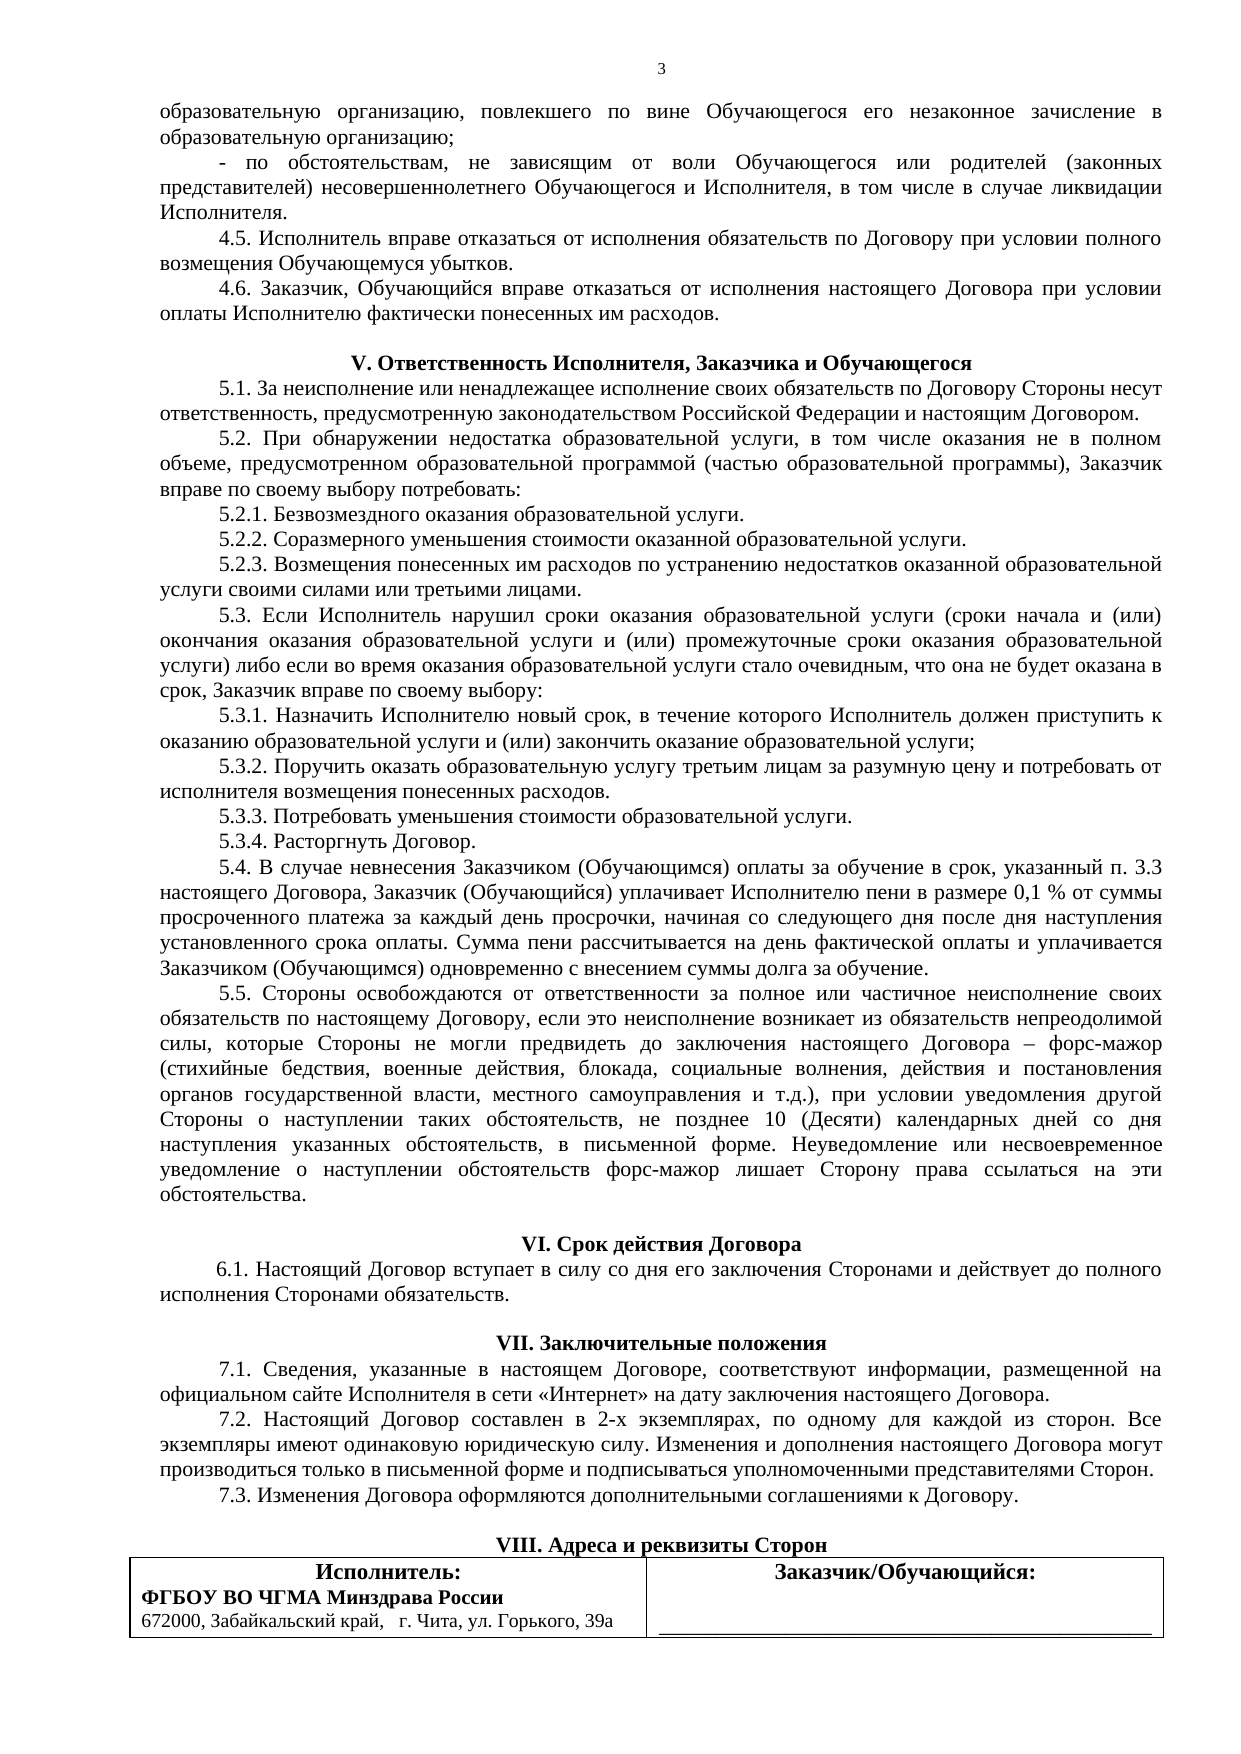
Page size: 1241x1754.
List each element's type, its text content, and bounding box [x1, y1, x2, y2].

text 4.6. Заказчик, Обучающийся вправе отказаться от исполнения настоящего Договора при условии оплаты Исполнителю фактически понесенных им расходов. [159, 275, 1163, 325]
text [159, 98, 1163, 149]
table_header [647, 1558, 1163, 1637]
text VI. Срок действия Договора [159, 1231, 1163, 1256]
text VII. Заключительные положения [159, 1330, 1163, 1356]
text - по обстоятельствам, не зависящим от воли Обучающегося или родителей (законных представителей) несовершеннолетнего Обучающегося и Исполнителя, в том числе в случае ликвидации Исполнителя. [159, 149, 1163, 224]
text VIII. Адреса и реквизиты Сторон [159, 1532, 1163, 1557]
text 5.2.2. Соразмерного уменьшения стоимости оказанной образовательной услуги. [159, 526, 1163, 551]
text 5.4. В случае невнесения Заказчиком (Обучающимся) оплаты за обучение в срок, указанный п. 3.3 настоящего Договора, Заказчик (Обучающийся) уплачивает Исполнителю пени в размере 0,1 % от суммы просроченного платежа за каждый день просрочки, начиная со следующего дня после дня наступления установленного срока оплаты. Сумма пени рассчитывается на день фактической оплаты и уплачивается Заказчиком (Обучающимся) одновременно с внесением суммы долга за обучение. [159, 854, 1163, 980]
text V. Ответственность Исполнителя, Заказчика и Обучающегося [159, 349, 1163, 375]
text 5.2.1. Безвозмездного оказания образовательной услуги. [159, 501, 1163, 526]
text 7.1. Сведения, указанные в настоящем Договоре, соответствуют информации, размещенной на официальном сайте Исполнителя в сети «Интернет» на дату заключения настоящего Договора. [159, 1356, 1163, 1406]
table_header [131, 1558, 646, 1637]
text 5.3. Если Исполнитель нарушил сроки оказания образовательной услуги (сроки начала и (или) окончания оказания образовательной услуги и (или) промежуточные сроки оказания образовательной услуги) либо если во время оказания образовательной услуги стало очевидным, что она не будет оказана в срок, Заказчик вправе по своему выбору: [159, 602, 1163, 702]
text 5.3.3. Потребовать уменьшения стоимости образовательной услуги. [159, 803, 1163, 828]
text 7.2. Настоящий Договор составлен в 2-х экземплярах, по одному для каждой из сторон. Все экземпляры имеют одинаковую юридическую силу. Изменения и дополнения настоящего Договора могут производиться только в письменной форме и подписываться уполномоченными представителями Сторон. [159, 1406, 1163, 1482]
text 6.1. Настоящий Договор вступает в силу со дня его заключения Сторонами и действует до полного исполнения Сторонами обязательств. [159, 1256, 1163, 1306]
text 5.2. При обнаружении недостатка образовательной услуги, в том числе оказания не в полном объеме, предусмотренном образовательной программой (частью образовательной программы), Заказчик вправе по своему выбору потребовать: [159, 425, 1163, 501]
text 5.5. Стороны освобождаются от ответственности за полное или частичное неисполнение своих обязательств по настоящему Договору, если это неисполнение возникает из обязательств непреодолимой силы, которые Стороны не могли предвидеть до заключения настоящего Договора – форс-мажор (стихийные бедствия, военные действия, блокада, социальные волнения, действия и постановления органов государственной власти, местного самоуправления и т.д.), при условии уведомления другой Стороны о наступлении таких обстоятельств, не позднее 10 (Десяти) календарных дней со дня наступления указанных обстоятельств, в письменной форме. Неуведомление или несвоевременное уведомление о наступлении обстоятельств форс-мажор лишает Сторону права ссылаться на эти обстоятельства. [159, 980, 1163, 1207]
text 4.5. Исполнитель вправе отказаться от исполнения обязательств по Договору при условии полного возмещения Обучающемуся убытков. [159, 224, 1163, 275]
text 5.1. За неисполнение или ненадлежащее исполнение своих обязательств по Договору Стороны несут ответственность, предусмотренную законодательством Российской Федерации и настоящим Договором. [159, 375, 1163, 425]
text 5.2.3. Возмещения понесенных им расходов по устранению недостатков оказанной образовательной услуги своими силами или третьими лицами. [159, 551, 1163, 602]
text 5.3.2. Поручить оказать образовательную услугу третьим лицам за разумную цену и потребовать от исполнителя возмещения понесенных расходов. [159, 753, 1163, 803]
text 5.3.1. Назначить Исполнителю новый срок, в течение которого Исполнитель должен приступить к оказанию образовательной услуги и (или) закончить оказание образовательной услуги; [159, 702, 1163, 753]
text 5.3.4. Расторгнуть Договор. [159, 828, 1163, 854]
text 7.3. Изменения Договора оформляются дополнительными соглашениями к Договору. [159, 1482, 1163, 1507]
